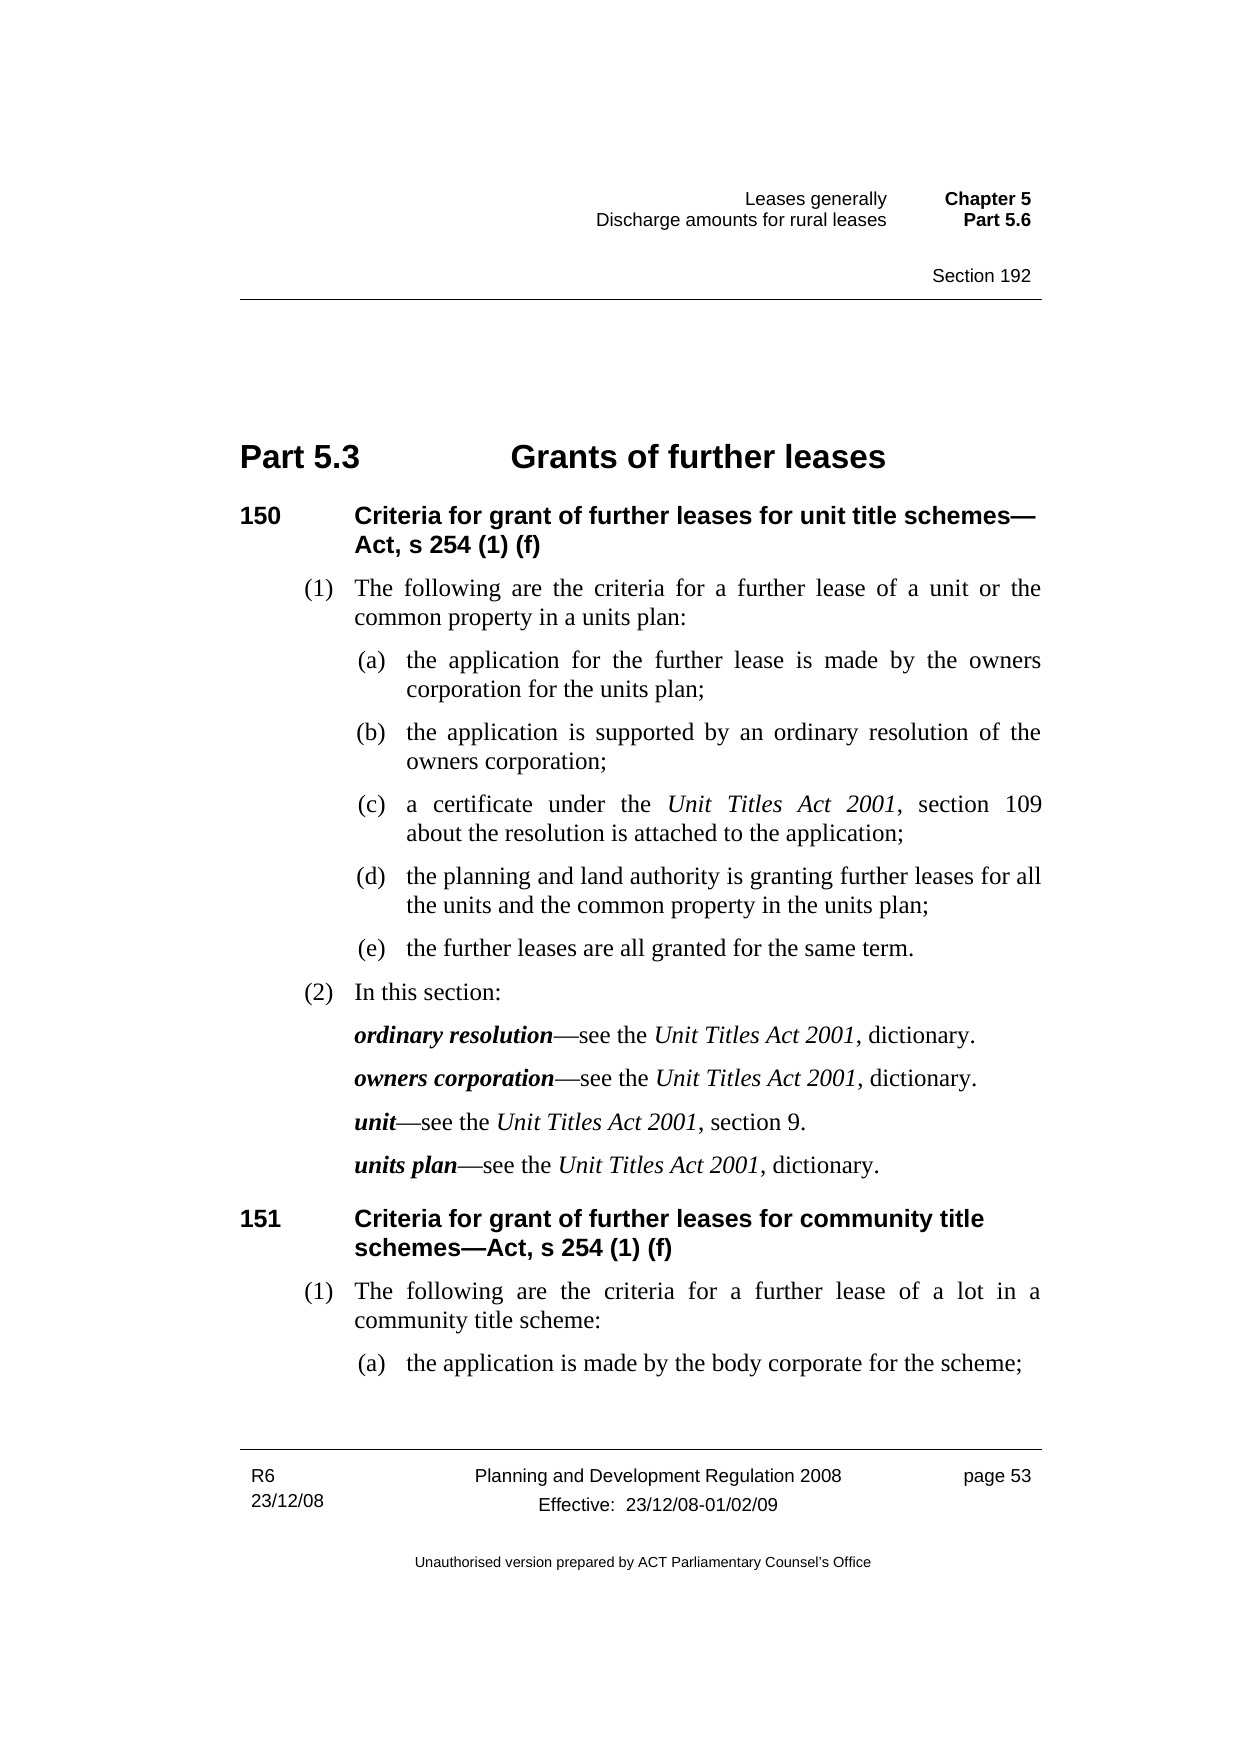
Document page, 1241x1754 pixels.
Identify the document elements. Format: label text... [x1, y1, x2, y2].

text owners corporation—see the Unit Titles Act 2001, dictionary. [354, 1063, 1042, 1092]
text Part 5.3 Grants of further leases [239, 437, 1042, 476]
text (a) the application for the further lease is made by the owners corporation for the units plan; [239, 645, 1042, 703]
text (c) a certificate under the Unit Titles Act 2001, section 109 about the resolution is attached to the application; [239, 789, 1042, 847]
text (2) In this section: [239, 977, 1042, 1006]
text ordinary resolution—see the Unit Titles Act 2001, dictionary. [354, 1020, 1042, 1049]
text (1) The following are the criteria for a further lease of a unit or the common property in a units plan: [239, 573, 1042, 631]
text units plan—see the Unit Titles Act 2001, dictionary. [354, 1150, 1042, 1179]
text (a) the application is made by the body corporate for the scheme; [239, 1348, 1042, 1377]
text (b) the application is supported by an ordinary resolution of the owners corporation; [239, 717, 1042, 775]
text (d) the planning and land authority is granting further leases for all the units and the common property in the units plan; [239, 861, 1042, 919]
text (e) the further leases are all granted for the same term. [239, 933, 1042, 962]
text 150 Criteria for grant of further leases for unit title schemes—Act, s 254 (1) (f) [239, 501, 1042, 558]
text (1) The following are the criteria for a further lease of a lot in a community title scheme: [239, 1276, 1042, 1333]
text 151 Criteria for grant of further leases for community title schemes—Act, s 254 (1) (f) [239, 1204, 1042, 1261]
text unit—see the Unit Titles Act 2001, section 9. [354, 1107, 1042, 1136]
